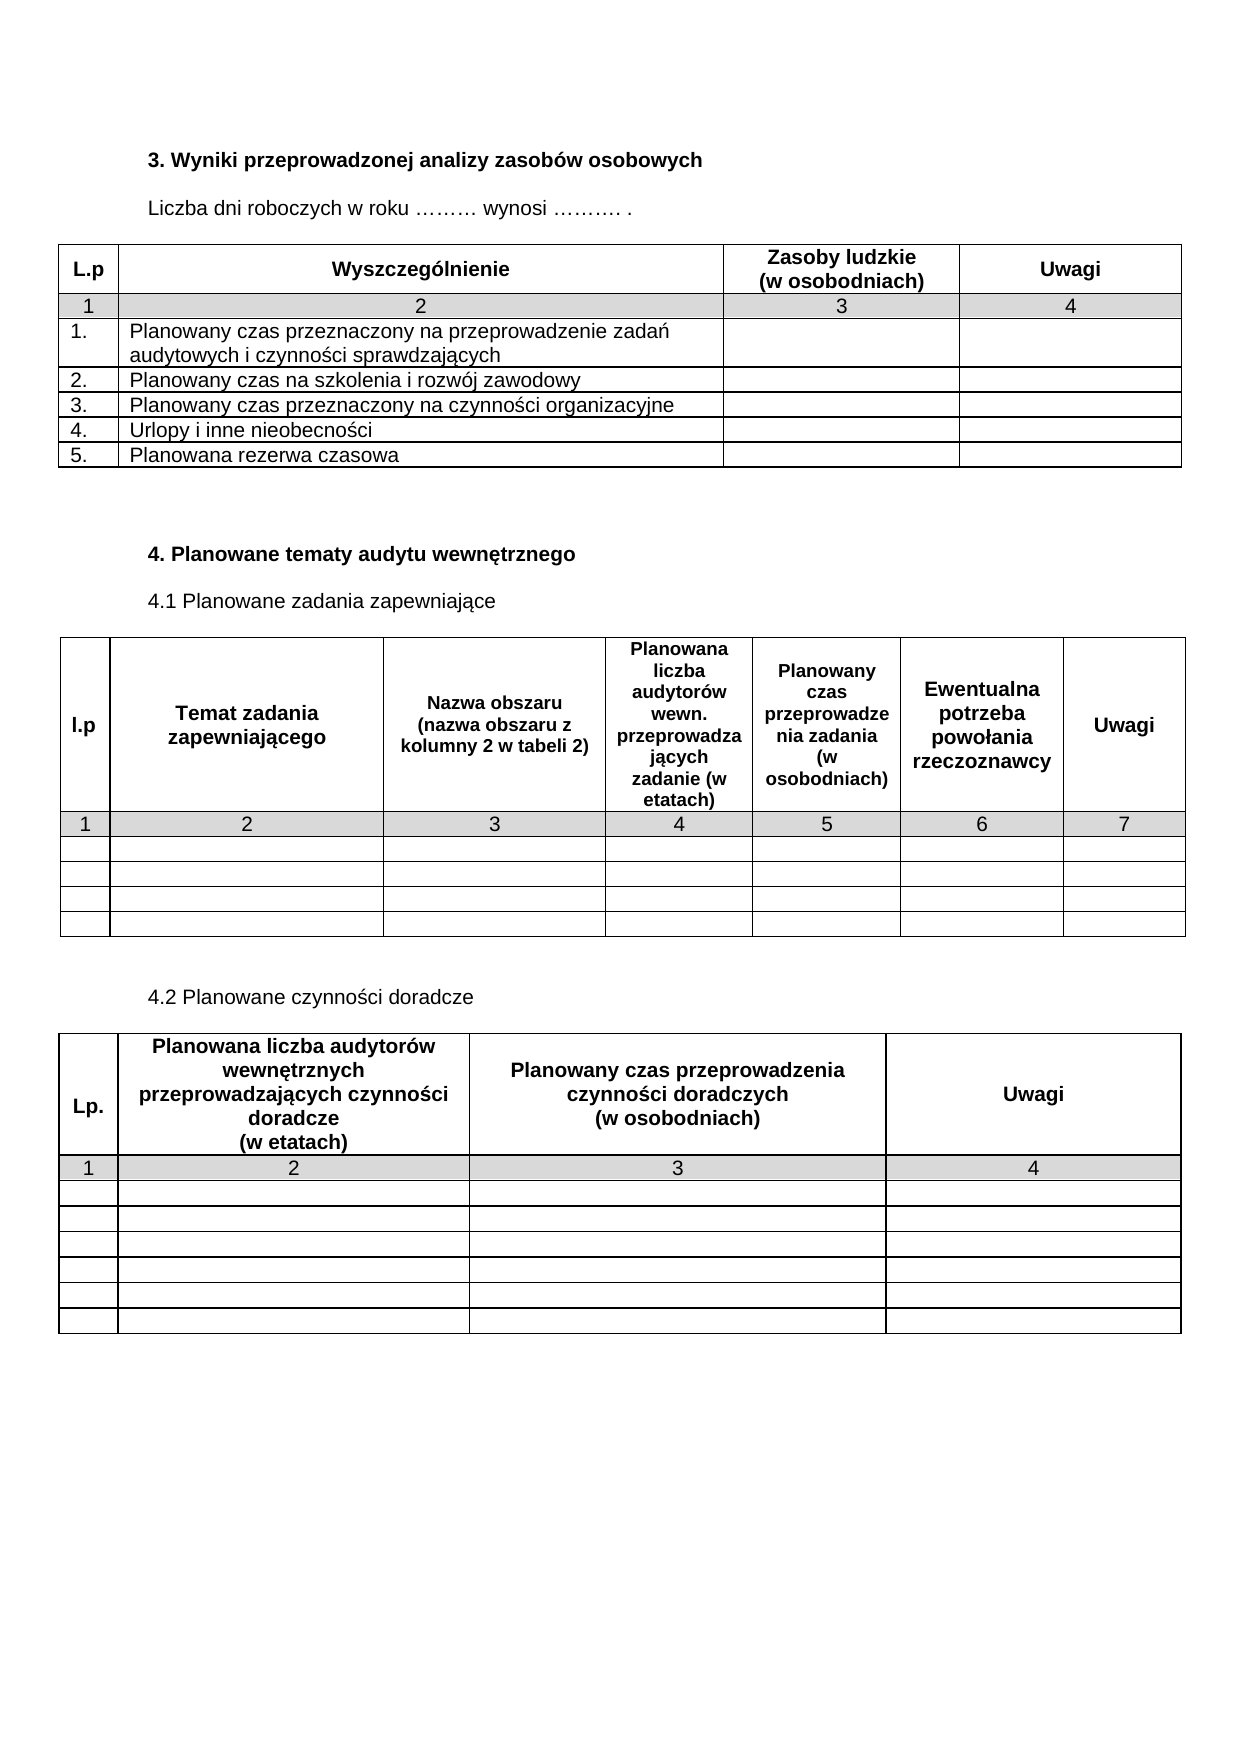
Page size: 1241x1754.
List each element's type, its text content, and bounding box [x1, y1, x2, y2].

table_cell [470, 1258, 885, 1282]
table_cell [61, 837, 109, 861]
table_header Planowana liczba audytorów wewn. przeprowadzających zadanie (w etatach) [606, 638, 752, 811]
table_header Planowany czas przeprowadzenia czynności doradczych (w osobodniach) [470, 1034, 885, 1154]
table_cell [60, 1283, 117, 1307]
text 4.2 Planowane czynności doradcze [148, 985, 1093, 1009]
text Liczba dni roboczych w roku ……… wynosi ………. . [148, 196, 1093, 219]
table_header Zasoby ludzkie (w osobodniach) [724, 245, 959, 292]
table_cell [753, 887, 900, 911]
table_cell [119, 1232, 469, 1256]
table_cell 2. [59, 368, 118, 391]
table_cell [901, 887, 1063, 911]
table_cell [384, 837, 605, 861]
table_cell 4 [887, 1156, 1180, 1179]
table_cell [470, 1283, 885, 1307]
table_cell 6 [901, 812, 1063, 836]
table_cell [724, 418, 959, 441]
table_header Uwagi [1064, 638, 1185, 811]
table_cell [384, 912, 605, 936]
subtitle 4. Planowane tematy audytu wewnętrznego [148, 541, 1093, 565]
table_cell 1. [59, 319, 118, 366]
table_cell [606, 912, 752, 936]
table_header L.p [59, 245, 118, 292]
table_cell [724, 319, 959, 366]
table_cell 7 [1064, 812, 1185, 836]
table_cell [470, 1232, 885, 1256]
table_cell [887, 1181, 1180, 1205]
table_cell [753, 862, 900, 886]
table_cell [901, 912, 1063, 936]
subtitle 3. Wyniki przeprowadzonej analizy zasobów osobowych [148, 148, 1093, 172]
table_cell Planowany czas przeznaczony na przeprowadzenie zadań audytowych i czynności sprawdzających [119, 319, 723, 366]
table_cell [60, 1258, 117, 1282]
table_cell [470, 1181, 885, 1205]
table_cell Urlopy i inne nieobecności [119, 418, 723, 441]
table_cell [470, 1309, 885, 1333]
table_cell 2 [119, 1156, 469, 1179]
table_cell [470, 1207, 885, 1231]
table_cell [111, 887, 383, 911]
table_header Wyszczególnienie [119, 245, 723, 292]
table_cell [901, 862, 1063, 886]
table_cell [119, 1309, 469, 1333]
table_cell [960, 319, 1181, 366]
table_cell [887, 1258, 1180, 1282]
table_cell 1 [59, 294, 118, 317]
table_cell 5. [59, 443, 118, 466]
table_cell [1064, 912, 1185, 936]
table_cell [960, 418, 1181, 441]
table_cell [119, 1283, 469, 1307]
table_cell [119, 1181, 469, 1205]
table_header Planowany czas przeprowadzenia zadania (w osobodniach) [753, 638, 900, 811]
table_cell Planowana rezerwa czasowa [119, 443, 723, 466]
table_cell 5 [753, 812, 900, 836]
text 4.1 Planowane zadania zapewniające [148, 589, 1093, 613]
table_header Ewentualna potrzeba powołania rzeczoznawcy [901, 638, 1063, 811]
table_cell 2 [111, 812, 383, 836]
table_cell Planowany czas przeznaczony na czynności organizacyjne [119, 393, 723, 416]
table_header Uwagi [887, 1034, 1180, 1154]
table_cell 4 [960, 294, 1181, 317]
table_cell [724, 443, 959, 466]
table_cell [111, 837, 383, 861]
table_header l.p [61, 638, 109, 811]
table_cell 1 [61, 812, 109, 836]
table_cell [60, 1232, 117, 1256]
table_cell 3. [59, 393, 118, 416]
table_cell [887, 1207, 1180, 1231]
table_cell [61, 862, 109, 886]
table_header Temat zadania zapewniającego [111, 638, 383, 811]
table_cell [119, 1258, 469, 1282]
table_cell [887, 1232, 1180, 1256]
table_cell [606, 862, 752, 886]
table_cell [887, 1283, 1180, 1307]
table_cell [724, 368, 959, 391]
table_cell [753, 837, 900, 861]
table_cell [960, 443, 1181, 466]
table_cell [111, 912, 383, 936]
table_cell 2 [119, 294, 723, 317]
table_cell [111, 862, 383, 886]
table_cell [119, 1207, 469, 1231]
table_header Lp. [60, 1034, 117, 1154]
table_header Uwagi [960, 245, 1181, 292]
table_cell 4. [59, 418, 118, 441]
table_cell [1064, 862, 1185, 886]
table_cell [960, 368, 1181, 391]
table_cell [60, 1181, 117, 1205]
table_cell Planowany czas na szkolenia i rozwój zawodowy [119, 368, 723, 391]
table_cell [724, 393, 959, 416]
table_cell [1064, 837, 1185, 861]
table_cell 3 [384, 812, 605, 836]
table_cell [60, 1207, 117, 1231]
table_cell [1064, 887, 1185, 911]
table_cell 1 [60, 1156, 117, 1179]
table_cell [606, 837, 752, 861]
table_cell [60, 1309, 117, 1333]
table_header Planowana liczba audytorów wewnętrznych przeprowadzających czynności doradcze (w etatach) [119, 1034, 469, 1154]
table_header Nazwa obszaru (nazwa obszaru z kolumny 2 w tabeli 2) [384, 638, 605, 811]
table_cell [384, 887, 605, 911]
table_cell [61, 887, 109, 911]
table_cell [960, 393, 1181, 416]
table_cell [753, 912, 900, 936]
table_cell 3 [724, 294, 959, 317]
table_cell 4 [606, 812, 752, 836]
table_cell [606, 887, 752, 911]
table_cell [384, 862, 605, 886]
table_cell [887, 1309, 1180, 1333]
table_cell [61, 912, 109, 936]
table_cell [901, 837, 1063, 861]
table_cell 3 [470, 1156, 885, 1179]
